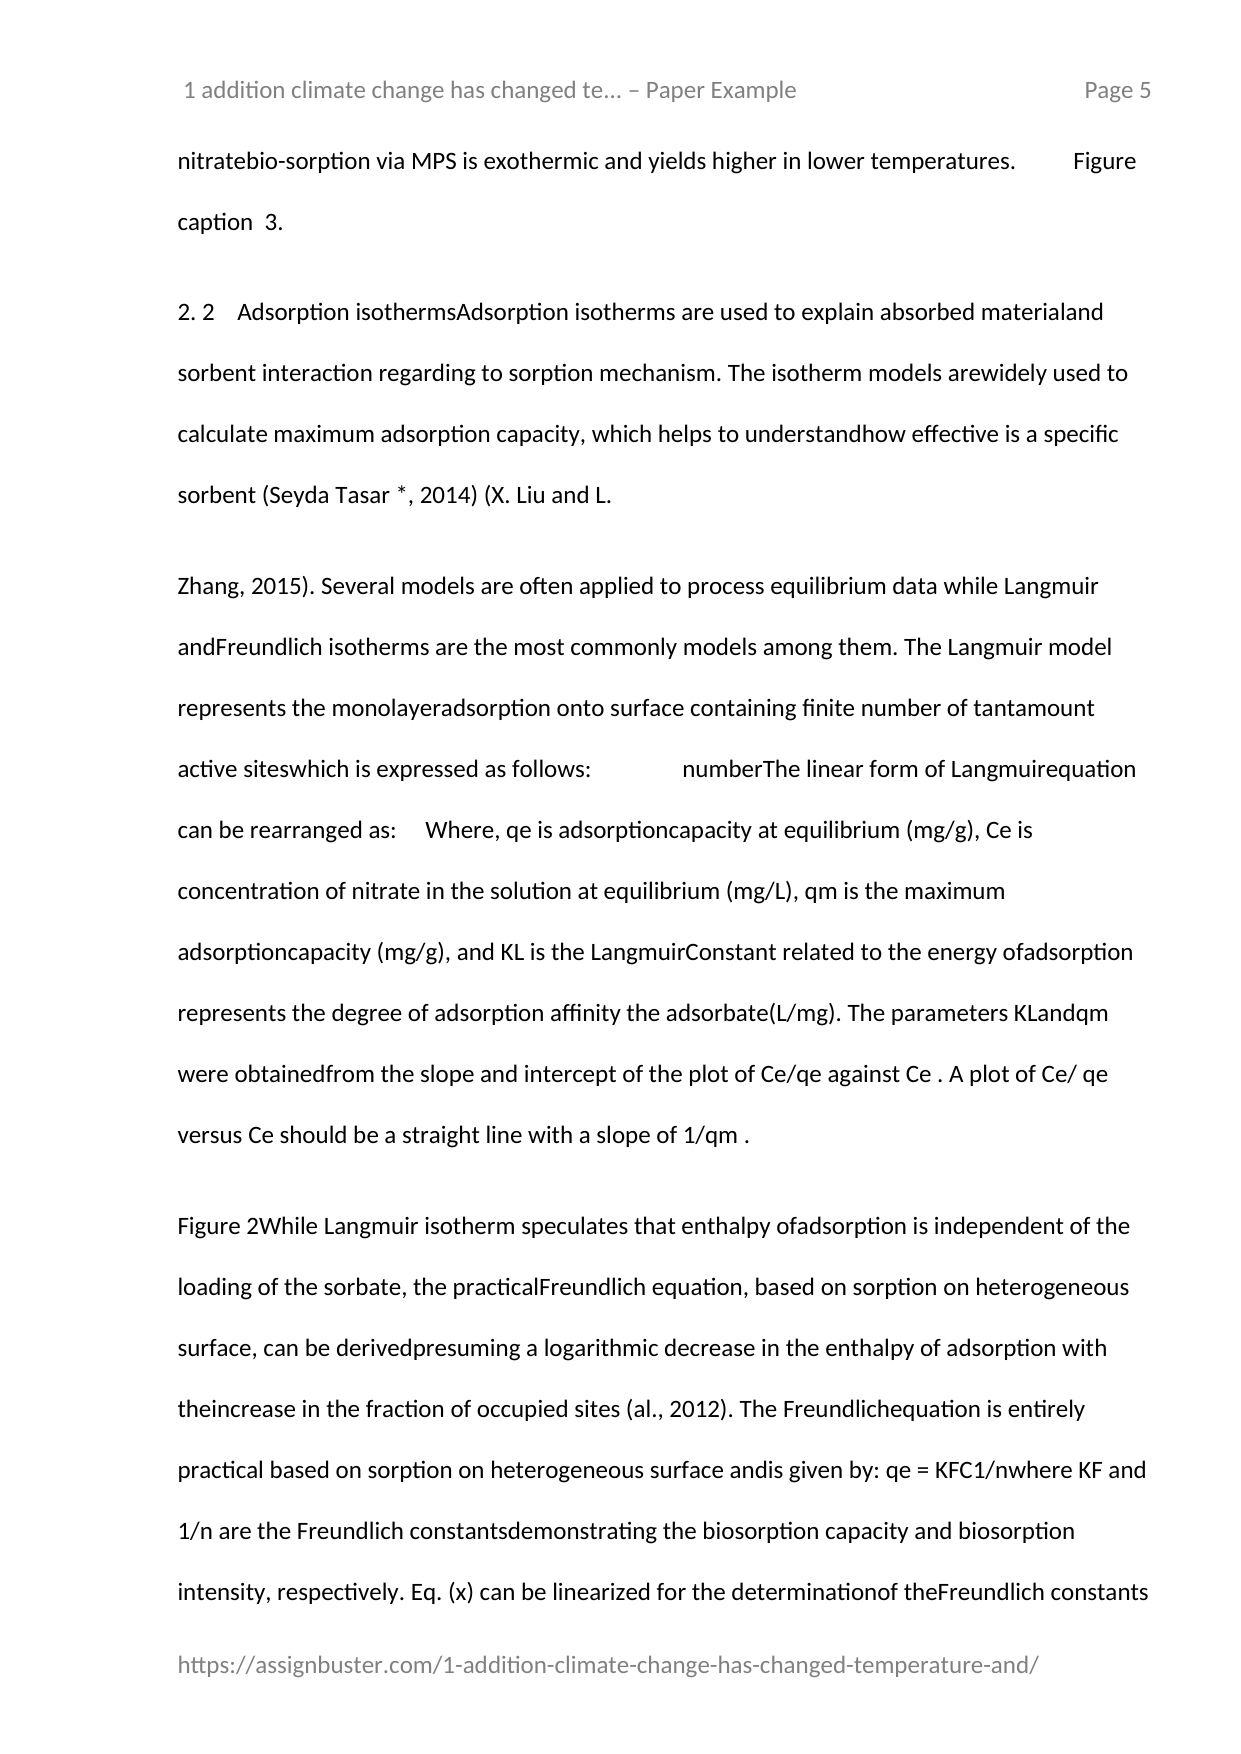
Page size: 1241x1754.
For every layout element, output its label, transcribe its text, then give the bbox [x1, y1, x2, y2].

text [177, 145, 1152, 237]
text 2. 2 Adsorption isothermsAdsorption isotherms are used to explain absorbed materialand sorbent interaction regarding to sorption mechanism. The isotherm models arewidely used to calculate maximum adsorption capacity, which helps to understandhow effective is a specific sorbent (Seyda Tasar *, 2014) (X. Liu and L. [177, 297, 1152, 510]
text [177, 1210, 1152, 1607]
text Zhang, 2015). Several models are often applied to process equilibrium data while Langmuir andFreundlich isotherms are the most commonly models among them. The Langmuir model represents the monolayeradsorption onto surface containing finite number of tantamount active siteswhich is expressed as follows: numberThe linear form of Langmuirequation can be rearranged as: Where, qe is adsorptioncapacity at equilibrium (mg/g), Ce is concentration of nitrate in the solution at equilibrium (mg/L), qm is the maximum adsorptioncapacity (mg/g), and KL is the LangmuirConstant related to the energy ofadsorption represents the degree of adsorption affinity the adsorbate(L/mg). The parameters KLandqm were obtainedfrom the slope and intercept of the plot of Ce/qe against Ce . A plot of Ce/ qe versus Ce should be a straight line with a slope of 1/qm . [177, 570, 1152, 1150]
